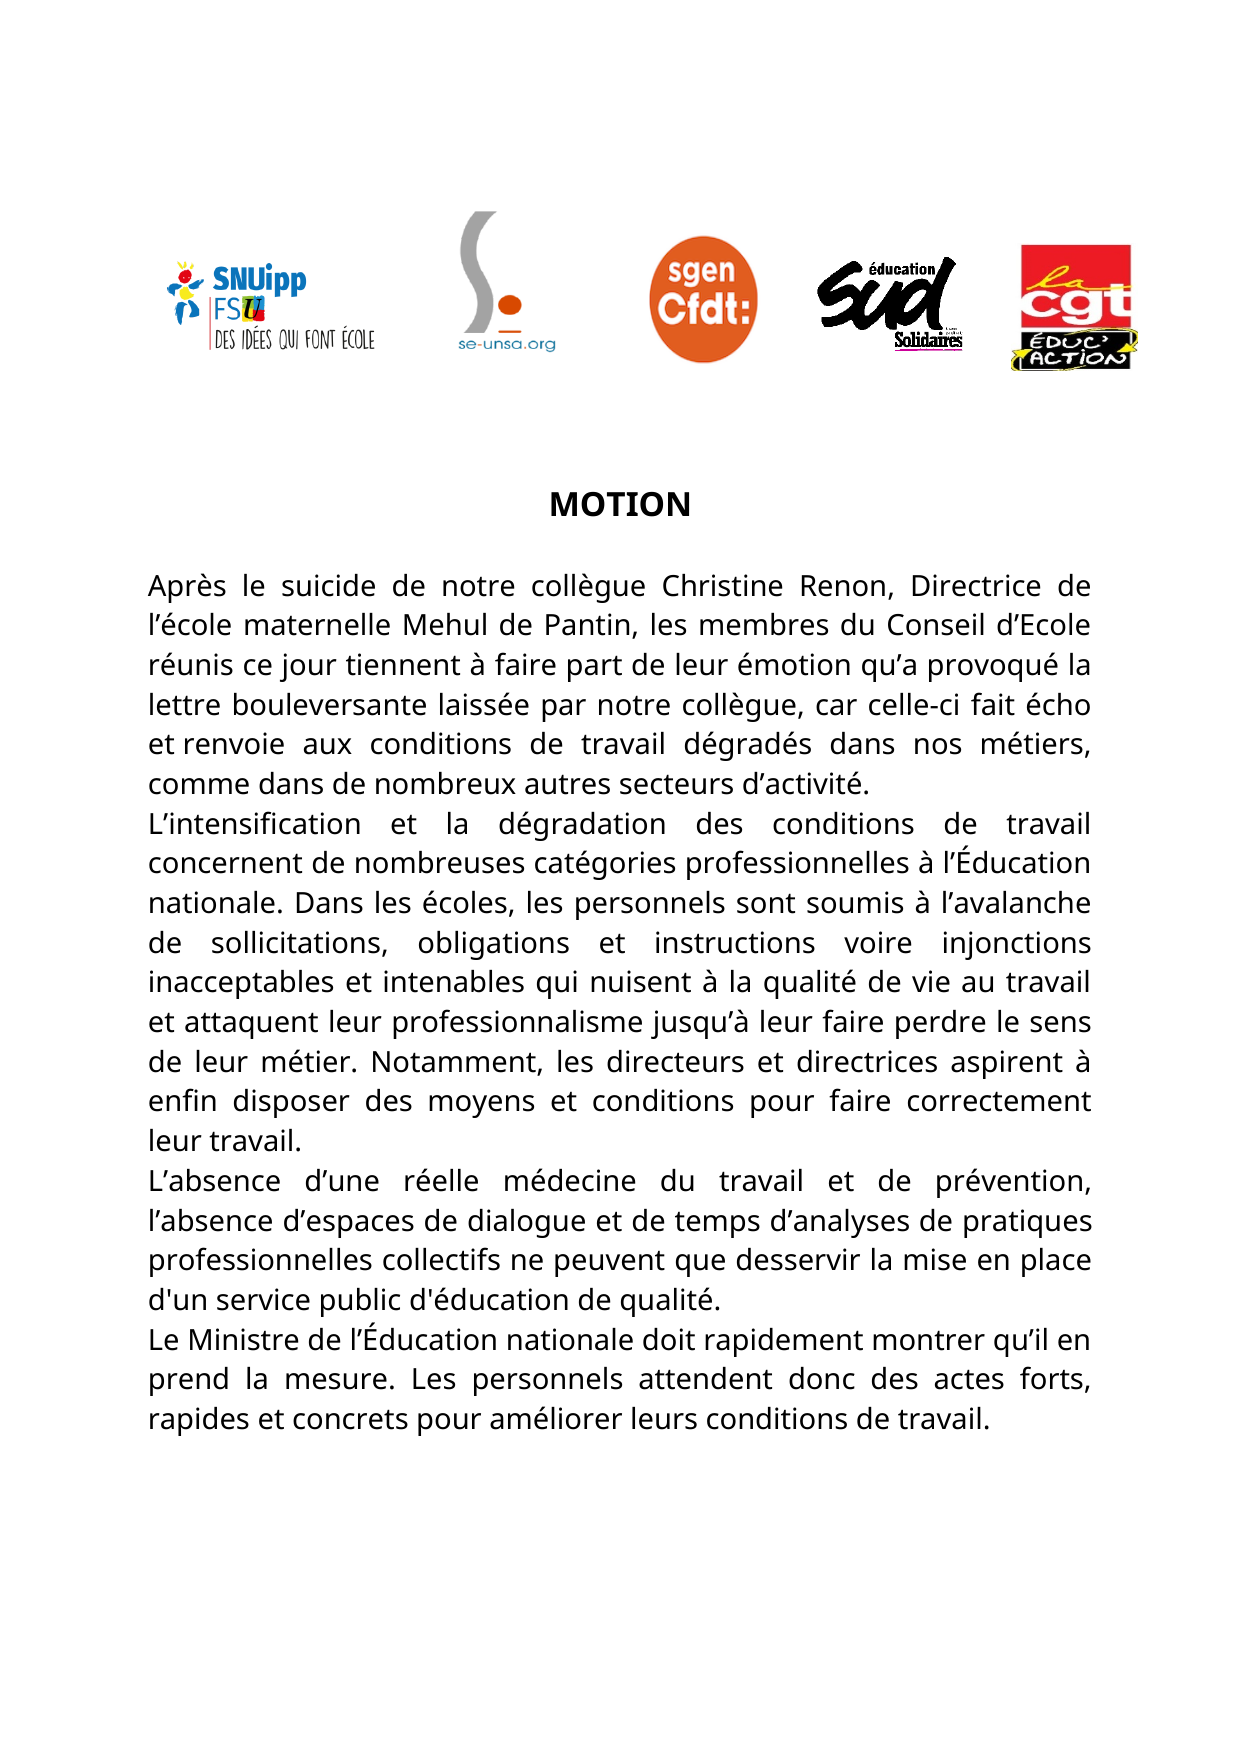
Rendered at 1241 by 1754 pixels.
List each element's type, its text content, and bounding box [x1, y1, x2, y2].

table_header [602, 148, 808, 449]
text Après le suicide de notre collègue Christine Renon, Directrice de l’école maternelle Mehul de Pantin, les membres du Conseil d’Ecole réunis ce jour tiennent à faire part de leur émotion qu’a provoqué la lettre bouleversante laissée par notre collègue, car celle-ci fait écho et renvoie aux conditions de travail dégradés dans nos métiers, comme dans de nombreux autres secteurs d’activité. [148, 565, 1093, 803]
table_header [148, 148, 410, 449]
picture [448, 205, 564, 357]
table_header [1001, 148, 1192, 449]
picture [817, 257, 963, 351]
text L’intensification et la dégradation des conditions de travail concernent de nombreuses catégories professionnelles à l’Éducation nationale. Dans les écoles, les personnels sont soumis à l’avalanche de sollicitations, obligations et instructions voire injonctions inacceptables et intenables qui nuisent à la qualité de vie au travail et attaquent leur professionnalisme jusqu’à leur faire perdre le sens de leur métier. Notamment, les directeurs et directrices aspirent à enfin disposer des moyens et conditions pour faire correctement leur travail. [148, 803, 1093, 1160]
picture [648, 233, 762, 366]
text MOTION [148, 481, 1093, 526]
picture [1009, 243, 1138, 369]
text L’absence d’une réelle médecine du travail et de prévention, l’absence d’espaces de dialogue et de temps d’analyses de pratiques professionnelles collectifs ne peuvent que desservir la mise en place d'un service public d'éducation de qualité. [148, 1160, 1093, 1319]
text Le Ministre de l’Éducation nationale doit rapidement montrer qu’il en prend la mesure. Les personnels attendent donc des actes forts, rapides et concrets pour améliorer leurs conditions de travail. [148, 1319, 1093, 1438]
table_header [410, 148, 602, 449]
table_header [809, 148, 1001, 449]
